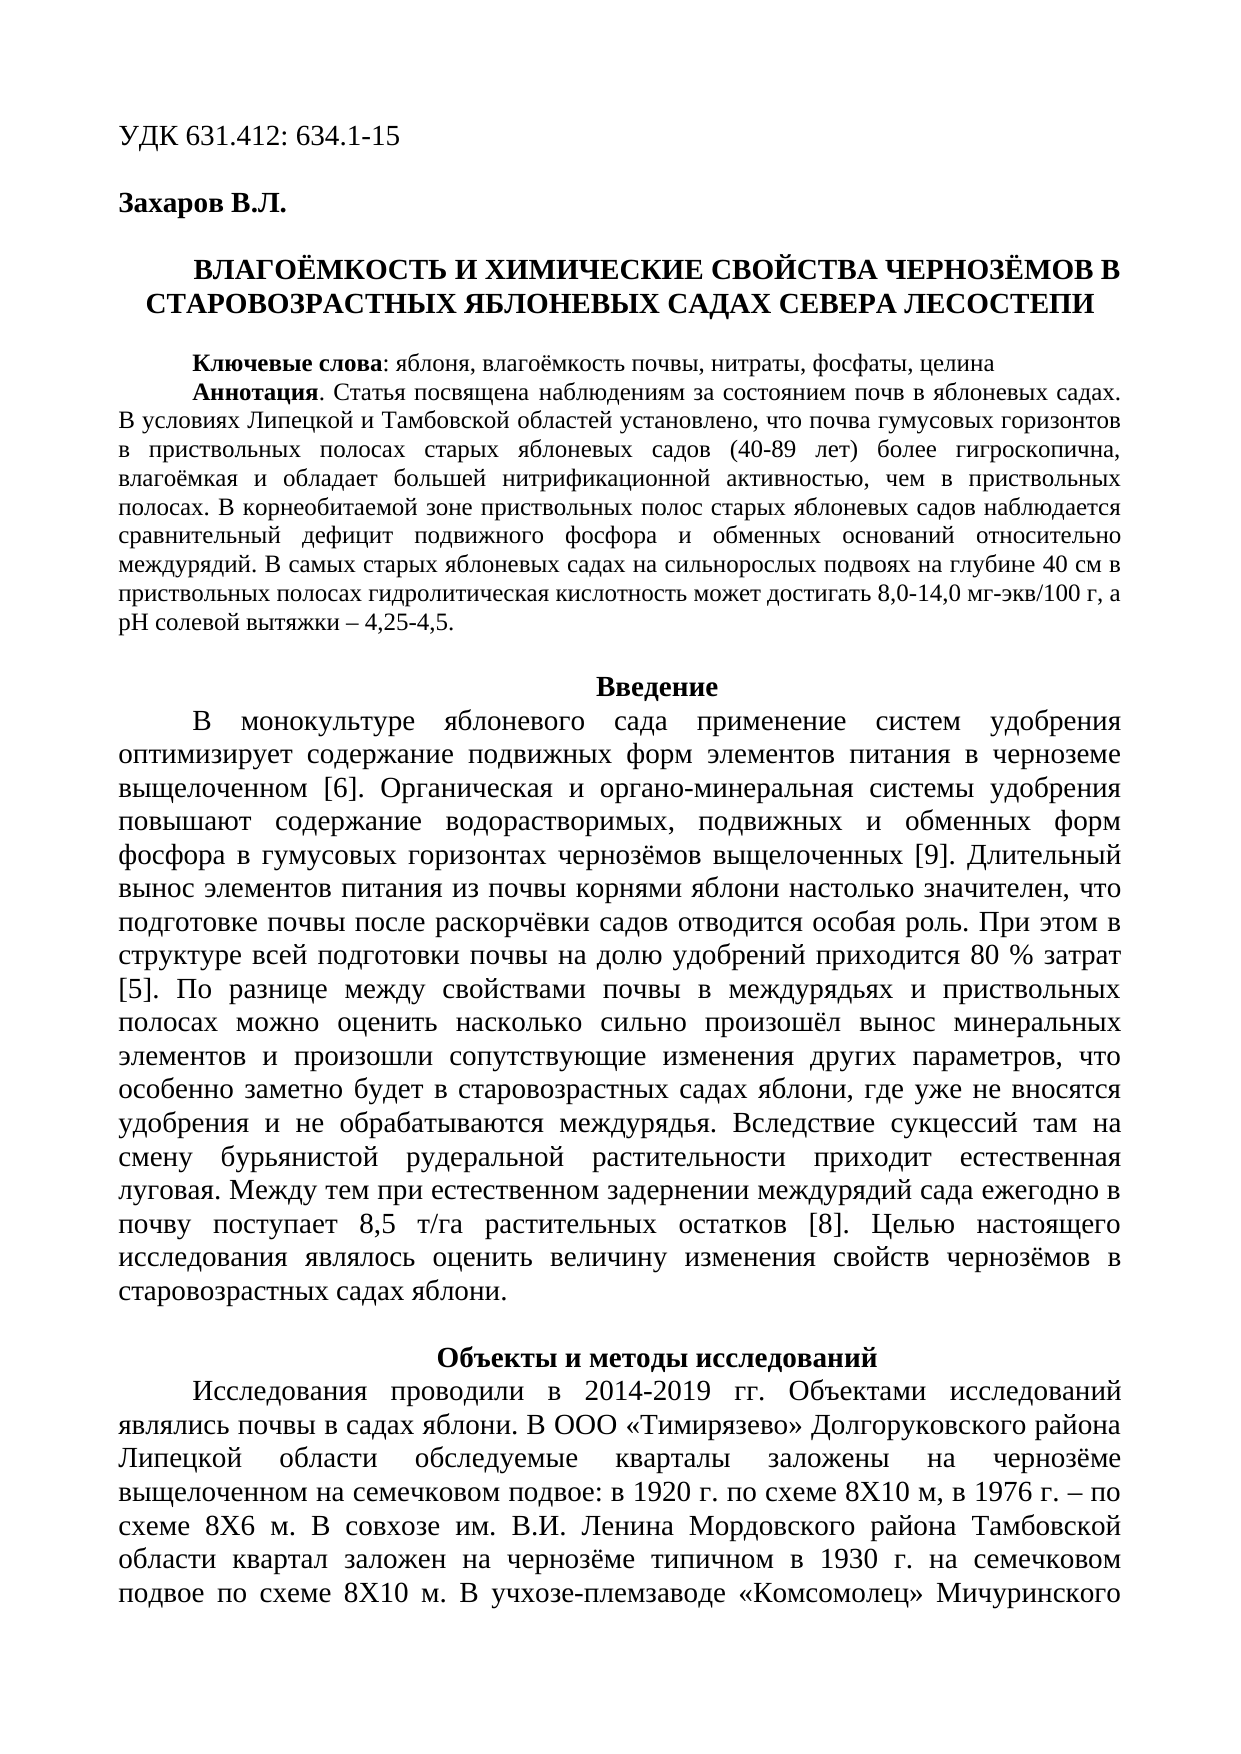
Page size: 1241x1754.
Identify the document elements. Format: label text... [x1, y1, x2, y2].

text Захаров В.Л. [118, 185, 1122, 219]
text Объекты и методы исследований [118, 1340, 1122, 1373]
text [118, 1373, 1122, 1608]
text ВЛАГОЁМКОСТЬ И ХИМИЧЕСКИЕ СВОЙСТВА ЧЕРНОЗЁМОВ В СТАРОВОЗРАСТНЫХ ЯБЛОНЕВЫХ САДАХ СЕВЕРА ЛЕСОСТЕПИ [118, 252, 1122, 319]
text Введение [118, 669, 1122, 703]
text Аннотация. Статья посвящена наблюдениям за состоянием почв в яблоневых садах. В условиях Липецкой и Тамбовской областей установлено, что почва гумусовых горизонтов в приствольных полосах старых яблоневых садов (40-89 лет) более гигроскопична, влагоёмкая и обладает большей нитрификационной активностью, чем в приствольных полосах. В корнеобитаемой зоне приствольных полос старых яблоневых садов наблюдается сравнительный дефицит подвижного фосфора и обменных оснований относительно междурядий. В самых старых яблоневых садах на сильнорослых подвоях на глубине 40 см в приствольных полосах гидролитическая кислотность может достигать 8,0-14,0 мг-экв/100 г, а рН солевой вытяжки – 4,25-4,5. [118, 377, 1122, 636]
text Ключевые слова: яблоня, влагоёмкость почвы, нитраты, фосфаты, целина [118, 348, 1122, 377]
text В монокультуре яблоневого сада применение систем удобрения оптимизирует содержание подвижных форм элементов питания в черноземе выщелоченном [6]. Органическая и органо-минеральная системы удобрения повышают содержание водорастворимых, подвижных и обменных форм фосфора в гумусовых горизонтах чернозёмов выщелоченных [9]. Длительный вынос элементов питания из почвы корнями яблони настолько значителен, что подготовке почвы после раскорчёвки садов отводится особая роль. При этом в структуре всей подготовки почвы на долю удобрений приходится 80 % затрат [5]. По разнице между свойствами почвы в междурядьях и приствольных полосах можно оценить насколько сильно произошёл вынос минеральных элементов и произошли сопутствующие изменения других параметров, что особенно заметно будет в старовозрастных садах яблони, где уже не вносятся удобрения и не обрабатываются междурядья. Вследствие сукцессий там на смену бурьянистой рудеральной растительности приходит естественная луговая. Между тем при естественном задернении междурядий сада ежегодно в почву поступает 8,5 т/га растительных остатков [8]. Целью настоящего исследования являлось оценить величину изменения свойств чернозёмов в старовозрастных садах яблони. [118, 703, 1122, 1306]
text УДК 631.412: 634.1-15 [118, 118, 1122, 152]
